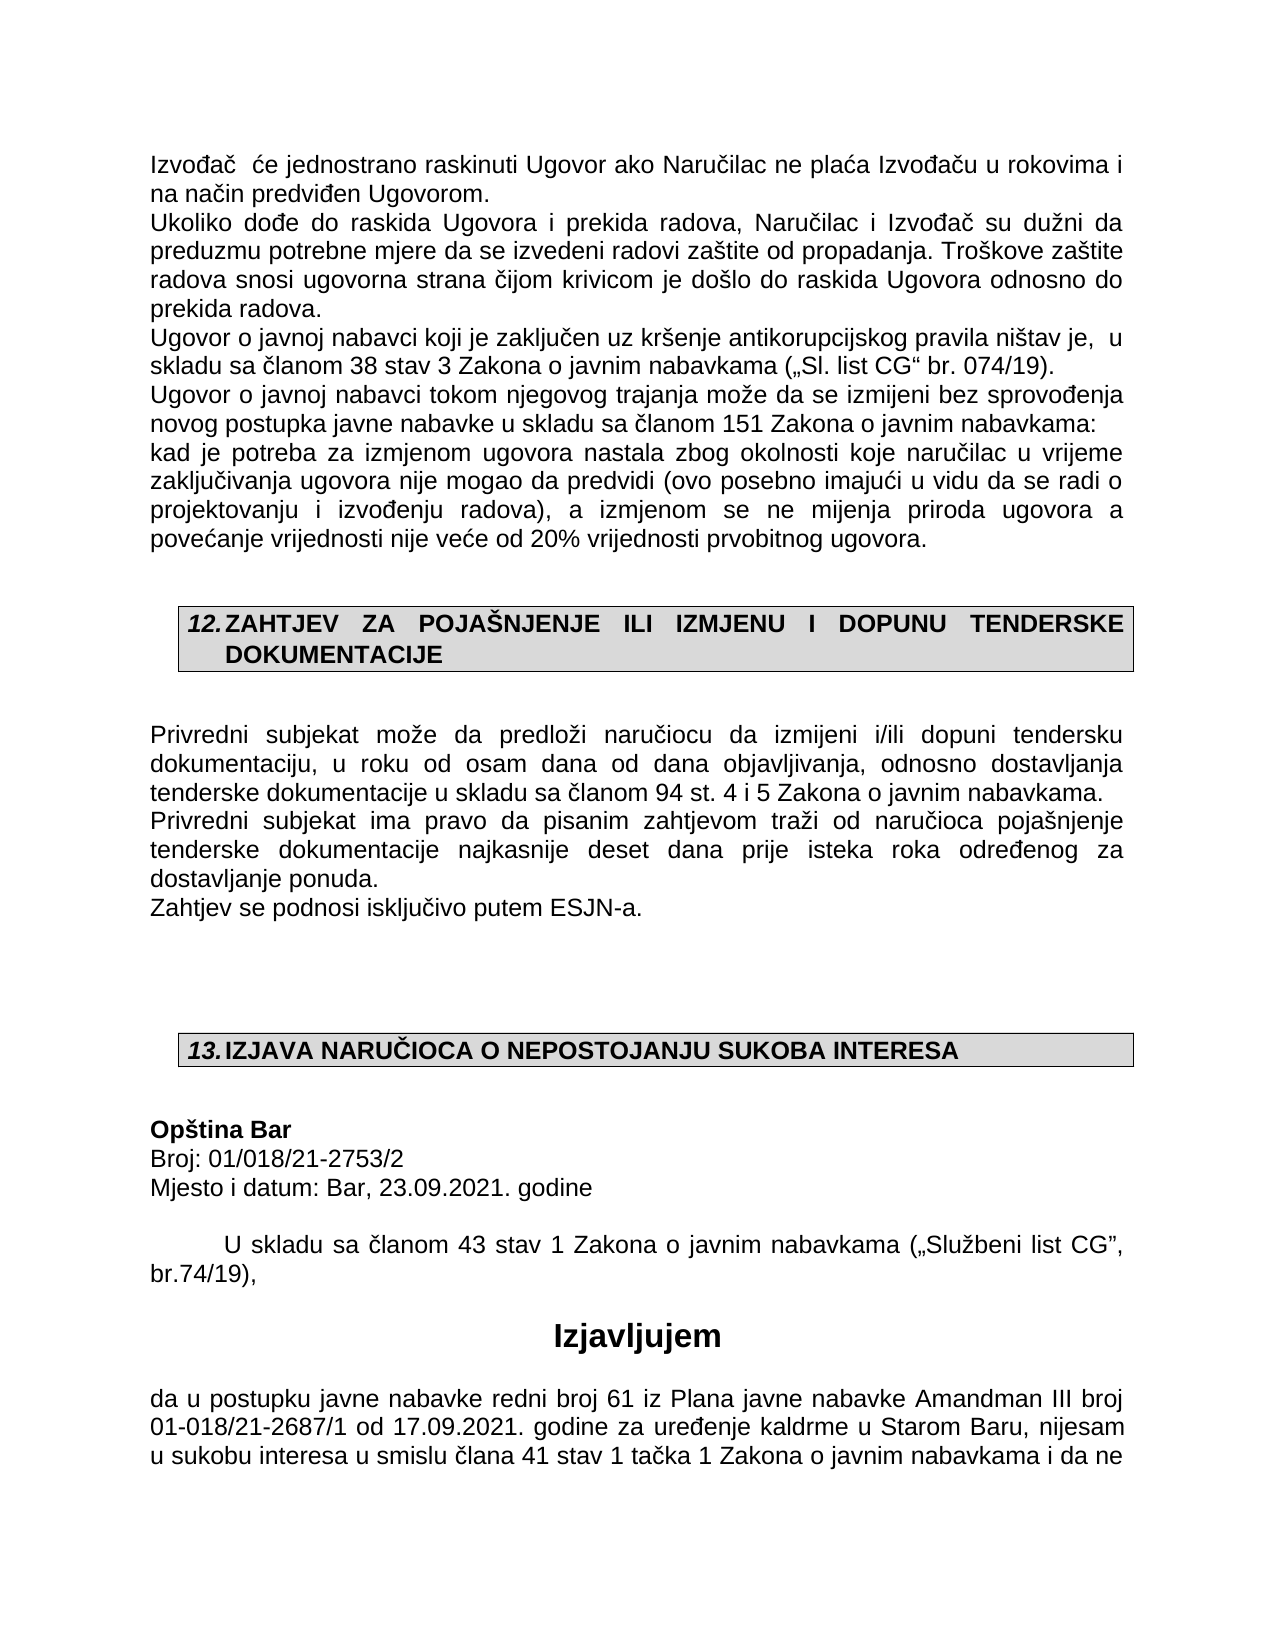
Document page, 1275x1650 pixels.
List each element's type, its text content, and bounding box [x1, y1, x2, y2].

text Opština Bar [150, 1115, 1125, 1144]
text Ugovor o javnoj nabavci tokom njegovog trajanja može da se izmijeni bez sprovođenja novog postupka javne nabavke u skladu sa članom 151 Zakona o javnim nabavkama: [150, 380, 1125, 437]
text Ugovor o javnoj nabavci koji je zaključen uz kršenje antikorupcijskog pravila ništav je, u skladu sa članom 38 stav 3 Zakona o javnim nabavkama („Sl. list CG“ br. 074/19). [150, 322, 1125, 380]
text Privredni subjekat ima pravo da pisanim zahtjevom traži od naručioca pojašnjenje tenderske dokumentacije najkasnije deset dana prije isteka roka određenog za dostavljanje ponuda. [150, 806, 1125, 892]
text U skladu sa članom 43 stav 1 Zakona o javnim nabavkama („Službeni list CG”, br.74/19), [150, 1230, 1125, 1288]
text Broj: 01/018/21-2753/2 [150, 1144, 1125, 1173]
list IZJAVA NARUČIOCA O NEPOSTOJANJU SUKOBA INTERESA [179, 1034, 1133, 1066]
text Ukoliko dođe do raskida Ugovora i prekida radova, Naručilac i Izvođač su dužni da preduzmu potrebne mjere da se izvedeni radovi zaštite od propadanja. Troškove zaštite radova snosi ugovorna strana čijom krivicom je došlo do raskida Ugovora odnosno do prekida radova. [150, 207, 1125, 322]
list ZAHTJEV ZA POJAŠNJENJE ILI IZMJENU I DOPUNU TENDERSKE DOKUMENTACIJE [179, 607, 1133, 671]
text Izjavljujem [150, 1316, 1125, 1355]
text Privredni subjekat može da predloži naručiocu da izmijeni i/ili dopuni tendersku dokumentaciju, u roku od osam dana od dana objavljivanja, odnosno dostavljanja tenderske dokumentacije u skladu sa članom 94 st. 4 i 5 Zakona o javnim nabavkama. [150, 720, 1125, 806]
text Izvođač će jednostrano raskinuti Ugovor ako Naručilac ne plaća Izvođaču u rokovima i na način predviđen Ugovorom. [150, 150, 1125, 207]
text Mjesto i datum: Bar, 23.09.2021. godine [150, 1173, 1125, 1201]
text kad je potreba za izmjenom ugovora nastala zbog okolnosti koje naručilac u vrijeme zaključivanja ugovora nije mogao da predvidi (ovo posebno imajući u vidu da se radi o projektovanju i izvođenju radova), a izmjenom se ne mijenja priroda ugovora a povećanje vrijednosti nije veće od 20% vrijednosti prvobitnog ugovora. [150, 437, 1125, 552]
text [150, 1384, 1125, 1470]
text Zahtjev se podnosi isključivo putem ESJN-a. [150, 892, 1125, 921]
